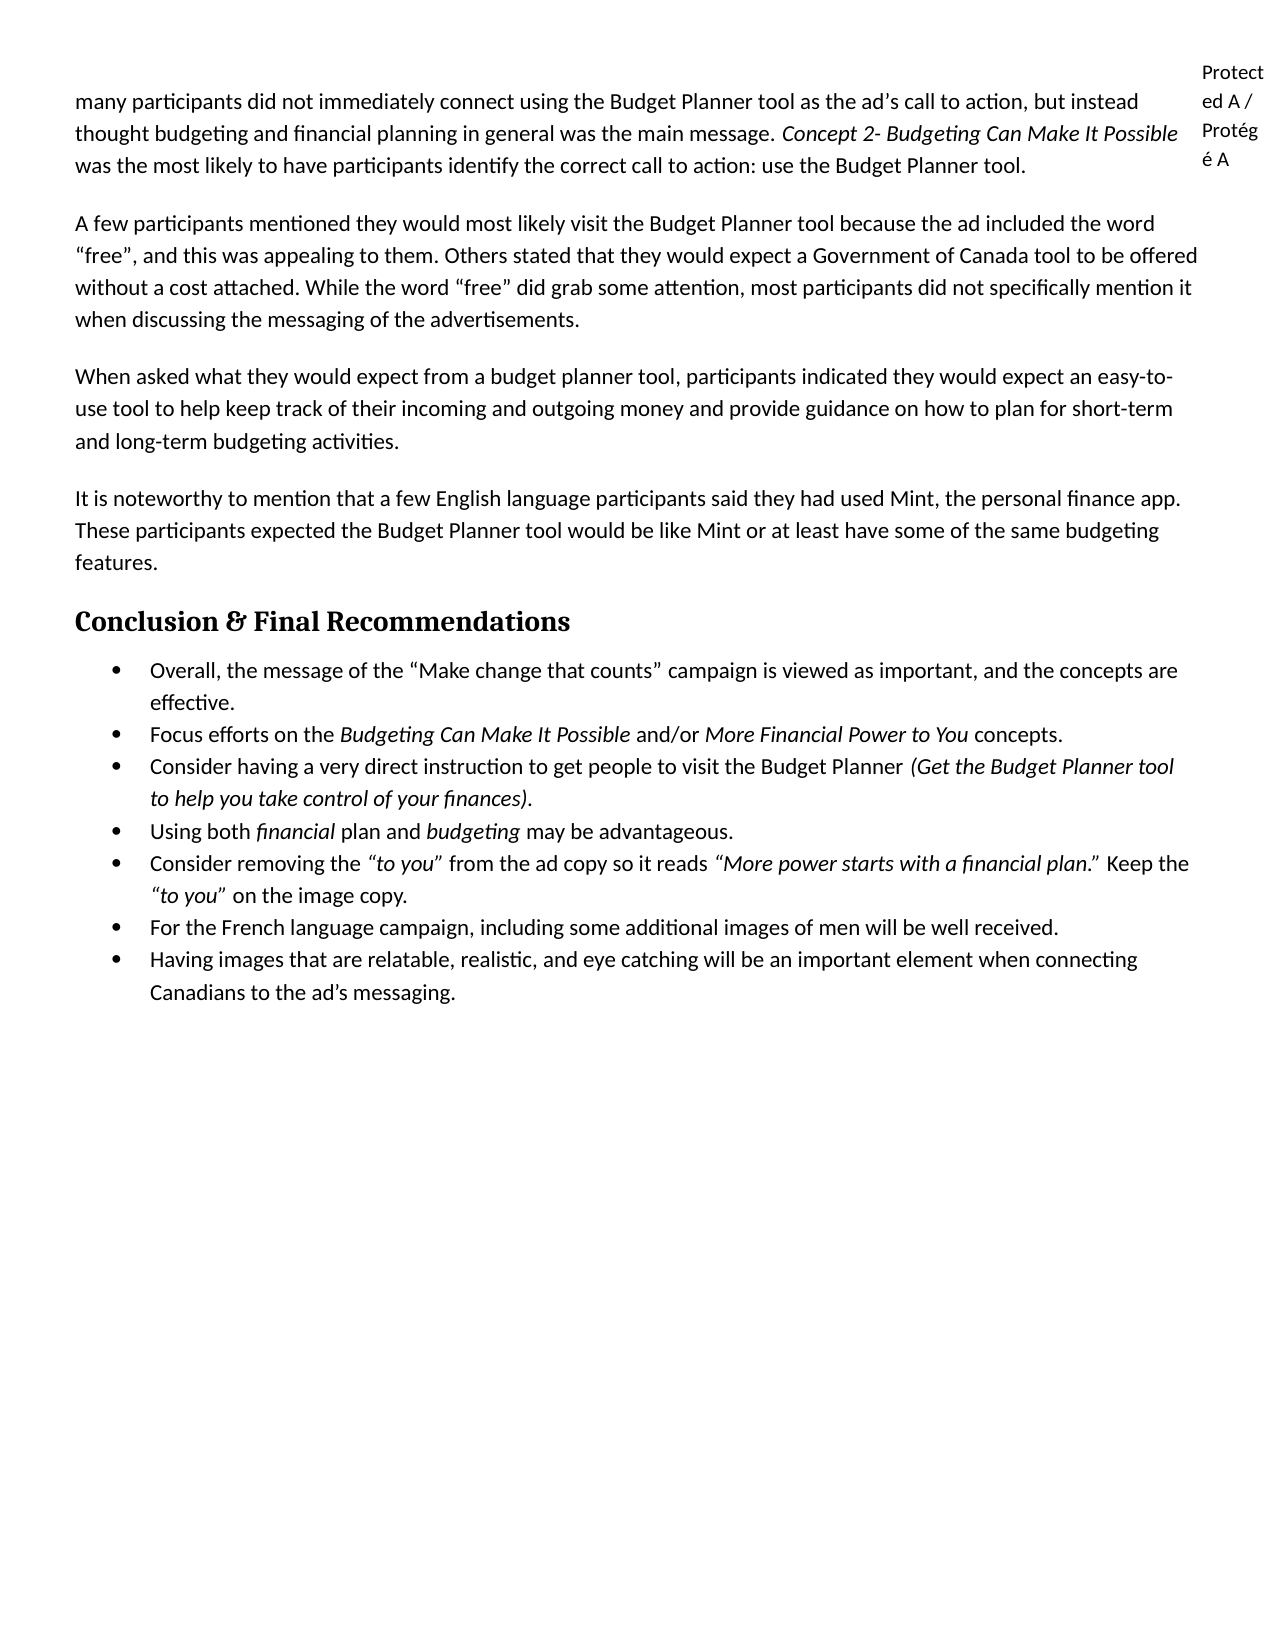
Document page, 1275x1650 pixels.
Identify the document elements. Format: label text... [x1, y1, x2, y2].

list Consider having a very direct instruction to get people to visit the Budget Planner (Get the Budget Planner tool to help you take control of your finances). [112, 752, 1200, 813]
list Having images that are relatable, realistic, and eye catching will be an important element when connecting Canadians to the ad’s messaging. [112, 946, 1200, 1006]
list Using both financial plan and budgeting may be advantageous. [112, 817, 1200, 845]
list Overall, the message of the “Make change that counts” campaign is viewed as important, and the concepts are effective. [112, 656, 1200, 716]
text A few participants mentioned they would most likely visit the Budget Planner tool because the ad included the word “free”, and this was appealing to them. Others stated that they would expect a Government of Canada tool to be offered without a cost attached. While the word “free” did grab some attention, most participants did not specifically mention it when discussing the messaging of the advertisements. [75, 209, 1200, 333]
list Consider removing the “to you” from the ad copy so it reads “More power starts with a financial plan.” Keep the “to you” on the image copy. [112, 849, 1200, 909]
list It is noteworthy to mention that a few English language participants said they had used Mint, the personal finance app. These participants expected the Budget Planner tool would be like Mint or at least have some of the same budgeting features. [75, 484, 1200, 576]
subtitle Conclusion & Final Recommendations [75, 606, 1200, 639]
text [75, 87, 1200, 179]
list For the French language campaign, including some additional images of men will be well received. [112, 913, 1200, 941]
text When asked what they would expect from a budget planner tool, participants indicated they would expect an easy-to-use tool to help keep track of their incoming and outgoing money and provide guidance on how to plan for short-term and long-term budgeting activities. [75, 362, 1200, 455]
list Focus efforts on the Budgeting Can Make It Possible and/or More Financial Power to You concepts. [112, 720, 1200, 748]
